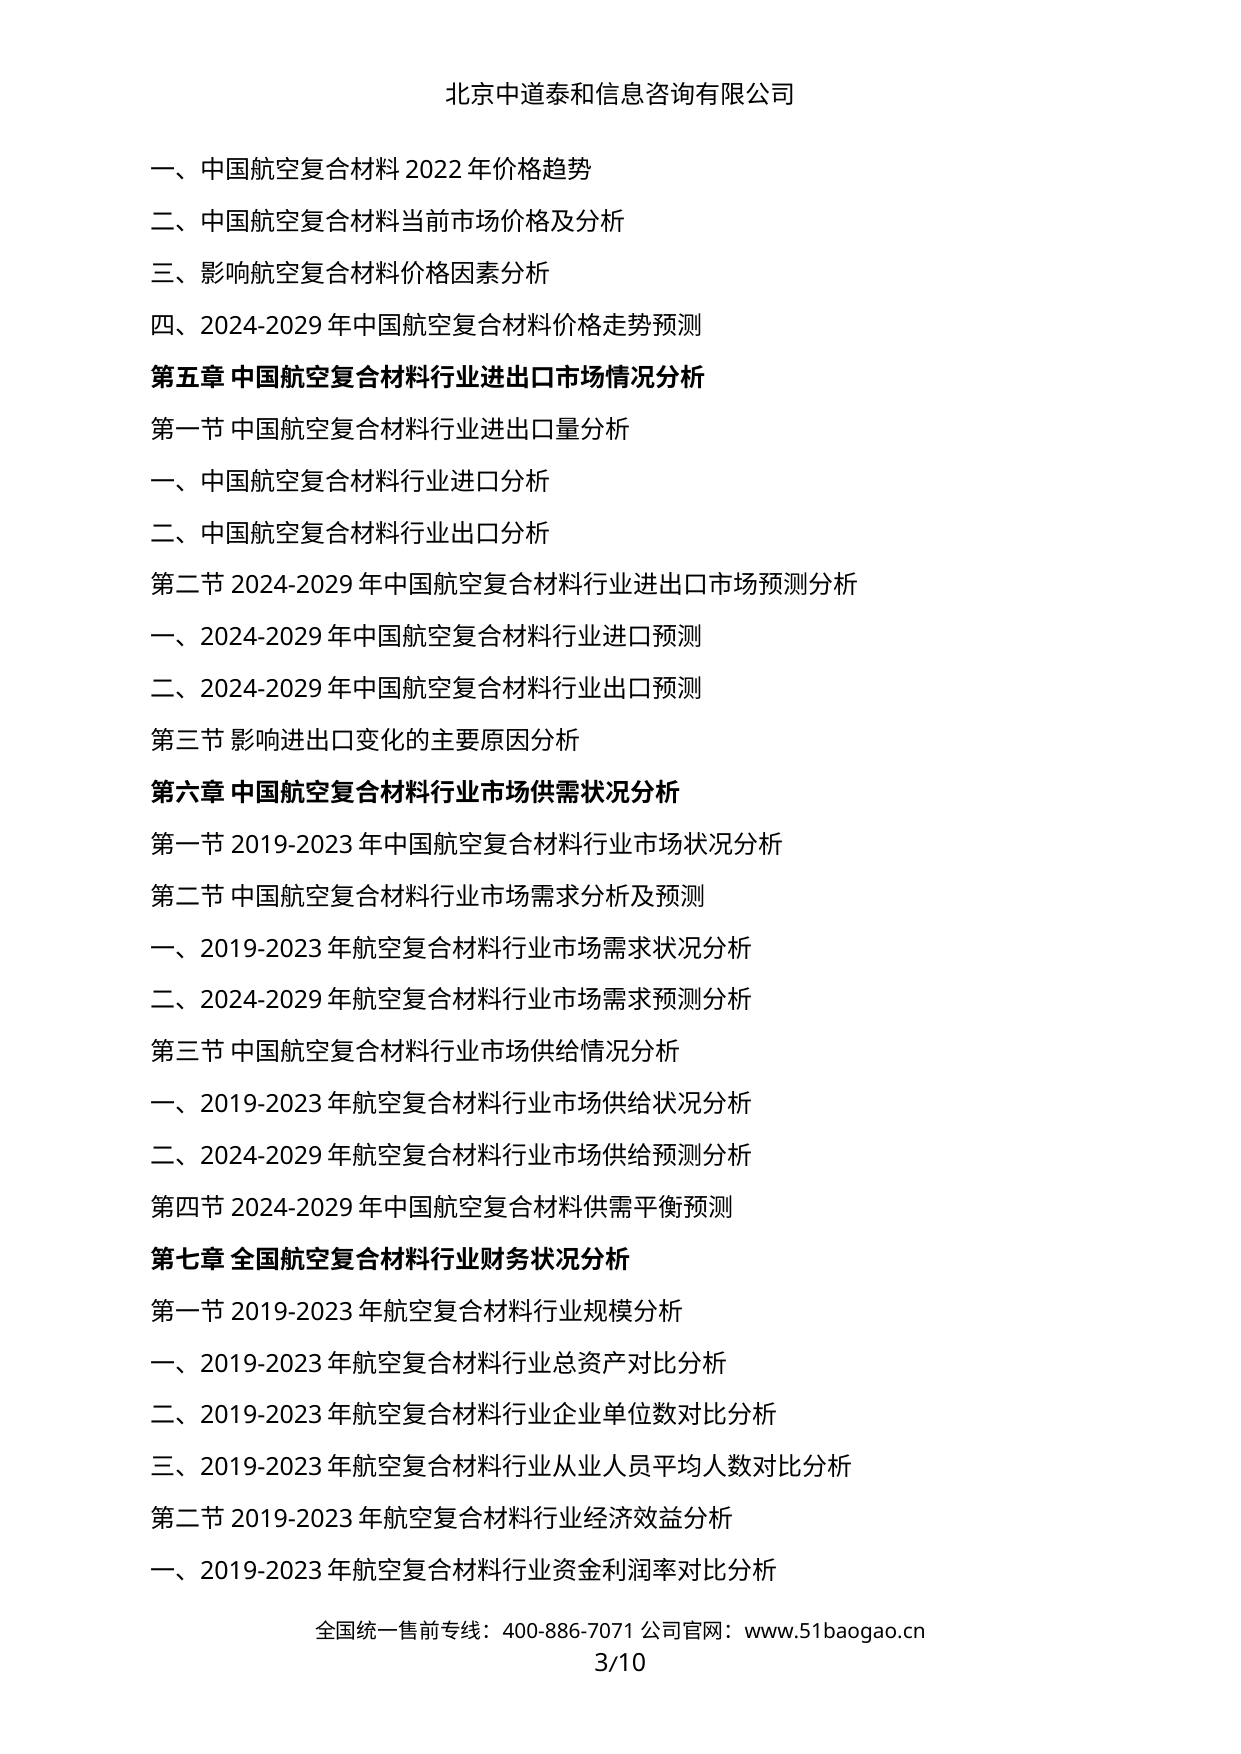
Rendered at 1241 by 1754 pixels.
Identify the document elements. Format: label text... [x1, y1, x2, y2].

text 二、2024-2029年航空复合材料行业市场供给预测分析 [150, 1136, 1090, 1172]
text 四、2024-2029年中国航空复合材料价格走势预测 [150, 306, 1090, 342]
text 第三节 影响进出口变化的主要原因分析 [150, 721, 1090, 757]
text 第七章 全国航空复合材料行业财务状况分析 [150, 1239, 1090, 1276]
text 一、2019-2023年航空复合材料行业市场供给状况分析 [150, 1084, 1090, 1120]
text 二、中国航空复合材料当前市场价格及分析 [150, 202, 1090, 238]
text 三、影响航空复合材料价格因素分析 [150, 254, 1090, 290]
text 一、中国航空复合材料行业进口分析 [150, 461, 1090, 497]
text 二、2024-2029年中国航空复合材料行业出口预测 [150, 669, 1090, 705]
text 第四节 2024-2029年中国航空复合材料供需平衡预测 [150, 1187, 1090, 1224]
text 第三节 中国航空复合材料行业市场供给情况分析 [150, 1032, 1090, 1068]
text 第二节 中国航空复合材料行业市场需求分析及预测 [150, 876, 1090, 912]
text 一、2019-2023年航空复合材料行业市场需求状况分析 [150, 928, 1090, 964]
text 第二节 2024-2029年中国航空复合材料行业进出口市场预测分析 [150, 565, 1090, 601]
text 第六章 中国航空复合材料行业市场供需状况分析 [150, 772, 1090, 809]
text 二、2024-2029年航空复合材料行业市场需求预测分析 [150, 980, 1090, 1016]
text 一、2019-2023年航空复合材料行业总资产对比分析 [150, 1343, 1090, 1379]
text 三、2019-2023年航空复合材料行业从业人员平均人数对比分析 [150, 1447, 1090, 1483]
text 一、中国航空复合材料2022年价格趋势 [150, 150, 1090, 186]
text 二、中国航空复合材料行业出口分析 [150, 513, 1090, 549]
text 一、2019-2023年航空复合材料行业资金利润率对比分析 [150, 1551, 1090, 1587]
text 二、2019-2023年航空复合材料行业企业单位数对比分析 [150, 1395, 1090, 1431]
text 一、2024-2029年中国航空复合材料行业进口预测 [150, 617, 1090, 653]
text 第一节 2019-2023年航空复合材料行业规模分析 [150, 1291, 1090, 1327]
text 第一节 中国航空复合材料行业进出口量分析 [150, 409, 1090, 446]
text 第二节 2019-2023年航空复合材料行业经济效益分析 [150, 1499, 1090, 1535]
text 第五章 中国航空复合材料行业进出口市场情况分析 [150, 357, 1090, 394]
text 第一节 2019-2023年中国航空复合材料行业市场状况分析 [150, 824, 1090, 861]
